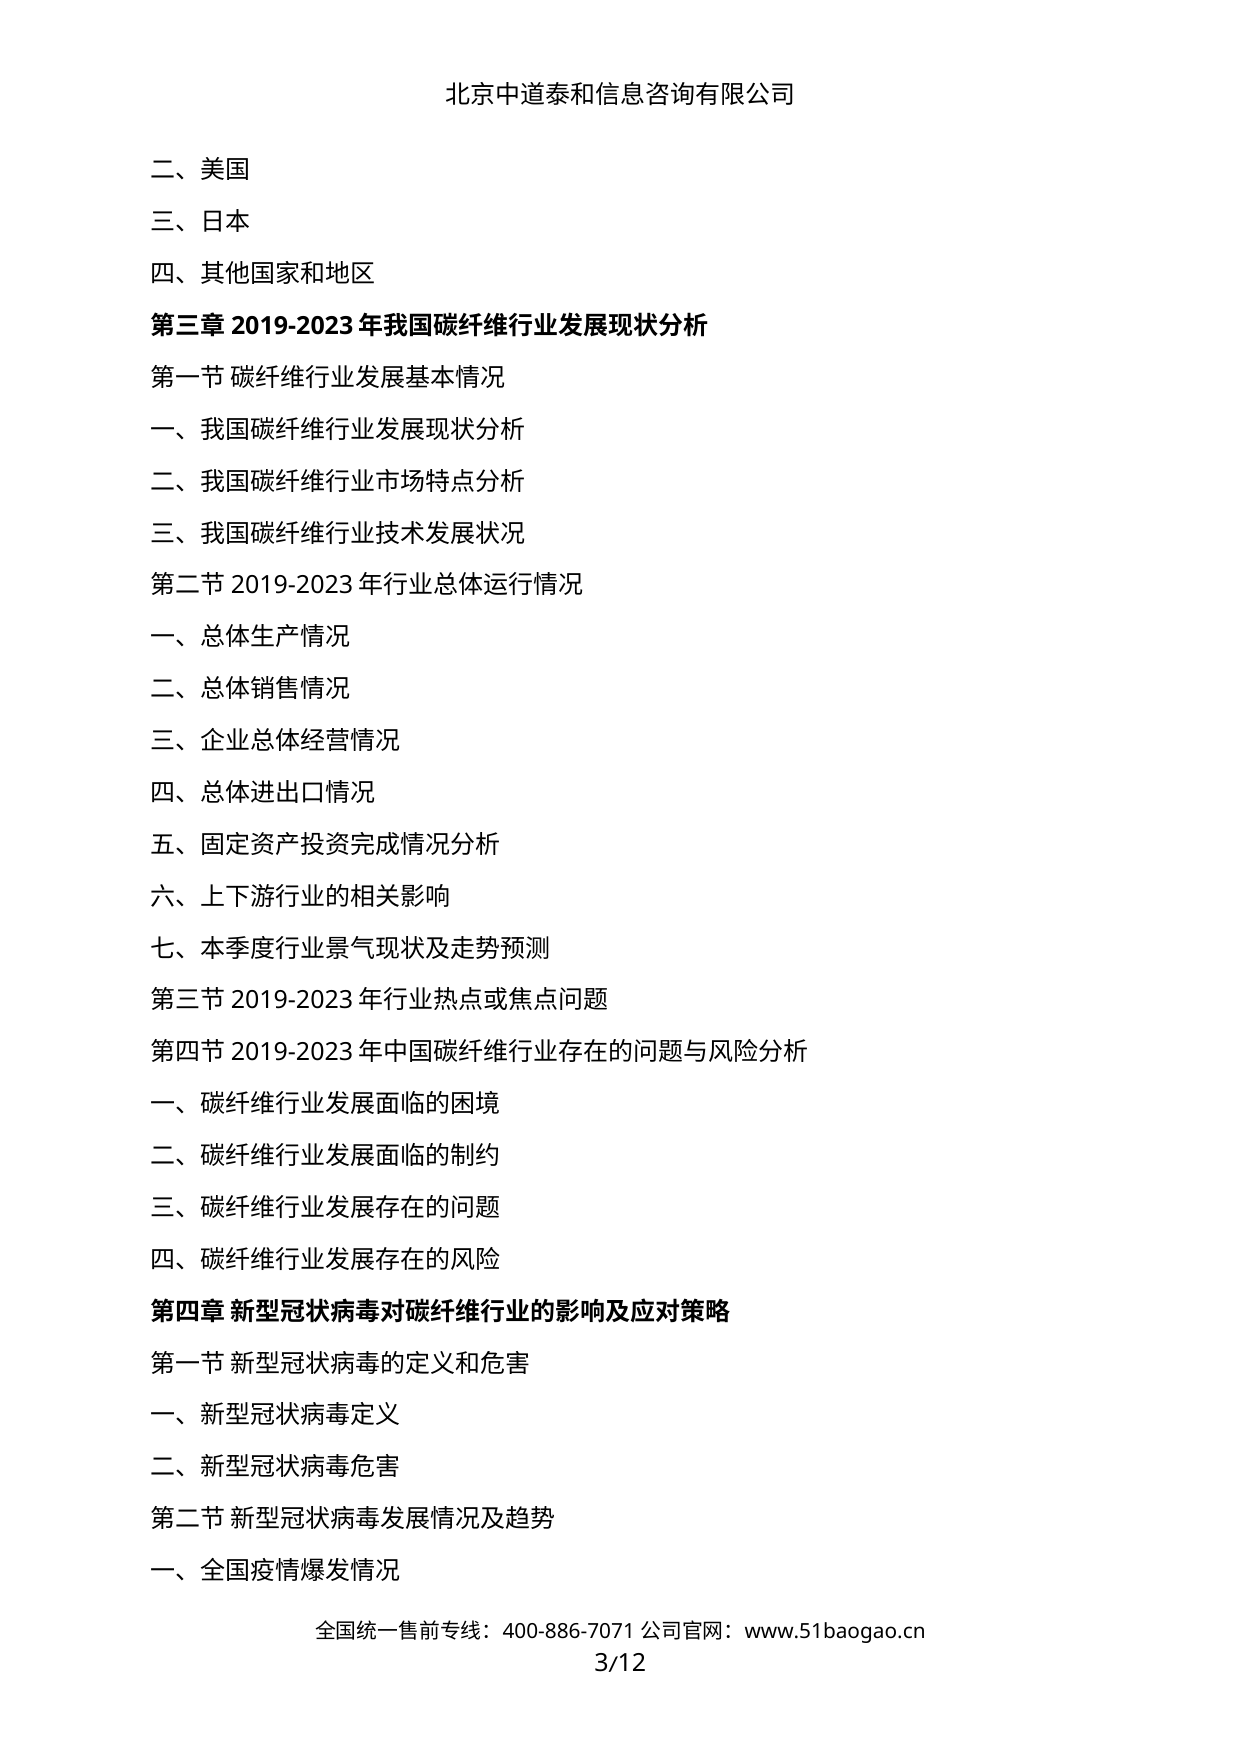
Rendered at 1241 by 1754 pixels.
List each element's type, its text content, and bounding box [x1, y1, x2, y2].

text 第三章 2019-2023年我国碳纤维行业发展现状分析 [150, 306, 1090, 342]
text 二、总体销售情况 [150, 669, 1090, 705]
text 四、其他国家和地区 [150, 254, 1090, 290]
text 第一节 新型冠状病毒的定义和危害 [150, 1343, 1090, 1379]
text 七、本季度行业景气现状及走势预测 [150, 928, 1090, 964]
text 五、固定资产投资完成情况分析 [150, 824, 1090, 861]
text 三、日本 [150, 202, 1090, 238]
text 三、碳纤维行业发展存在的问题 [150, 1187, 1090, 1224]
text 二、新型冠状病毒危害 [150, 1447, 1090, 1483]
text 二、我国碳纤维行业市场特点分析 [150, 461, 1090, 497]
text 第三节 2019-2023年行业热点或焦点问题 [150, 980, 1090, 1016]
text 一、新型冠状病毒定义 [150, 1395, 1090, 1431]
text 二、美国 [150, 150, 1090, 186]
text 四、总体进出口情况 [150, 772, 1090, 809]
text 六、上下游行业的相关影响 [150, 876, 1090, 912]
text 三、我国碳纤维行业技术发展状况 [150, 513, 1090, 549]
text 第二节 2019-2023年行业总体运行情况 [150, 565, 1090, 601]
text 一、碳纤维行业发展面临的困境 [150, 1084, 1090, 1120]
text 一、我国碳纤维行业发展现状分析 [150, 409, 1090, 446]
text 三、企业总体经营情况 [150, 721, 1090, 757]
text 二、碳纤维行业发展面临的制约 [150, 1136, 1090, 1172]
text 一、总体生产情况 [150, 617, 1090, 653]
text 一、全国疫情爆发情况 [150, 1551, 1090, 1587]
text 第一节 碳纤维行业发展基本情况 [150, 357, 1090, 394]
text 第四节 2019-2023年中国碳纤维行业存在的问题与风险分析 [150, 1032, 1090, 1068]
text 第四章 新型冠状病毒对碳纤维行业的影响及应对策略 [150, 1291, 1090, 1327]
text 四、碳纤维行业发展存在的风险 [150, 1239, 1090, 1276]
text 第二节 新型冠状病毒发展情况及趋势 [150, 1499, 1090, 1535]
